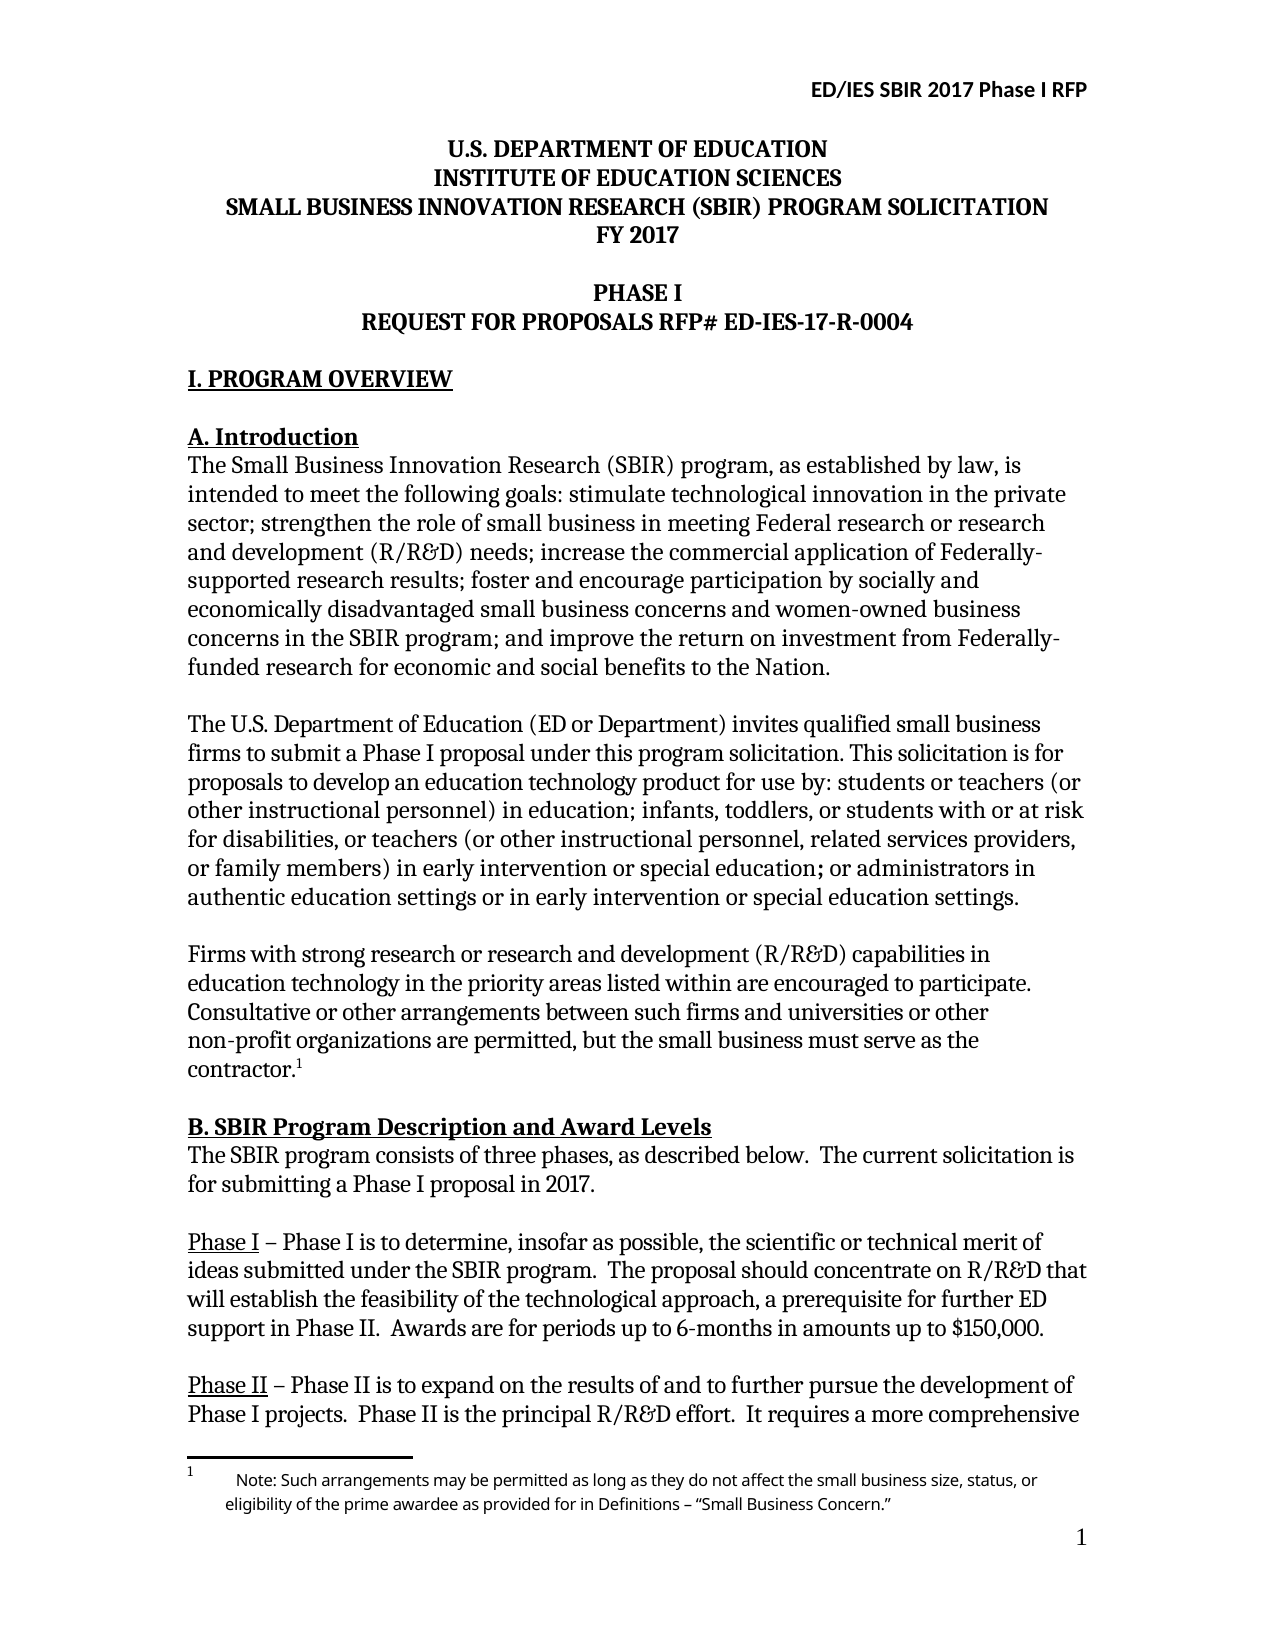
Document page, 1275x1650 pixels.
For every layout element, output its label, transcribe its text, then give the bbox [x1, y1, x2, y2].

text The SBIR program consists of three phases, as described below. The current solicitation is for submitting a Phase I proposal in 2017. [187, 1141, 1087, 1199]
text REQUEST FOR PROPOSALS RFP# ED-IES-17-R-0004 [187, 307, 1087, 336]
text FY 2017 [187, 221, 1087, 250]
text The Small Business Innovation Research (SBIR) program, as established by law, is intended to meet the following goals: stimulate technological innovation in the private sector; strengthen the role of small business in meeting Federal research or research and development (R/R&D) needs; increase the commercial application of Federally-supported research results; foster and encourage participation by socially and economically disadvantaged small business concerns and women-owned business concerns in the SBIR program; and improve the return on investment from Federally-funded research for economic and social benefits to the Nation. [187, 451, 1087, 681]
text A. Introduction [187, 422, 1087, 451]
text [187, 1371, 1087, 1429]
text INSTITUTE OF EDUCATION SCIENCES [187, 164, 1087, 192]
text I. PROGRAM OVERVIEW [187, 365, 1087, 394]
text SMALL BUSINESS INNOVATION RESEARCH (SBIR) PROGRAM SOLICITATION [187, 192, 1087, 221]
text Firms with strong research or research and development (R/R&D) capabilities in education technology in the priority areas listed within are encouraged to participate. Consultative or other arrangements between such firms and universities or other non-profit organizations are permitted, but the small business must serve as the contractor. [187, 940, 1087, 1084]
text U.S. DEPARTMENT OF EDUCATION [187, 135, 1087, 164]
text PHASE I [187, 279, 1087, 307]
text The U.S. Department of Education (ED or Department) invites qualified small business firms to submit a Phase I proposal under this program solicitation. This solicitation is for proposals to develop an education technology product for use by: students or teachers (or other instructional personnel) in education; infants, toddlers, or students with or at risk for disabilities, or teachers (or other instructional personnel, related services providers, or family members) in early intervention or special education; or administrators in authentic education settings or in early intervention or special education settings. [187, 710, 1087, 911]
text Phase I – Phase I is to determine, insofar as possible, the scientific or technical merit of ideas submitted under the SBIR program. The proposal should concentrate on R/R&D that will establish the feasibility of the technological approach, a prerequisite for further ED support in Phase II. Awards are for periods up to 6-months in amounts up to $150,000. [187, 1227, 1091, 1342]
text B. SBIR Program Description and Award Levels [187, 1112, 1087, 1141]
